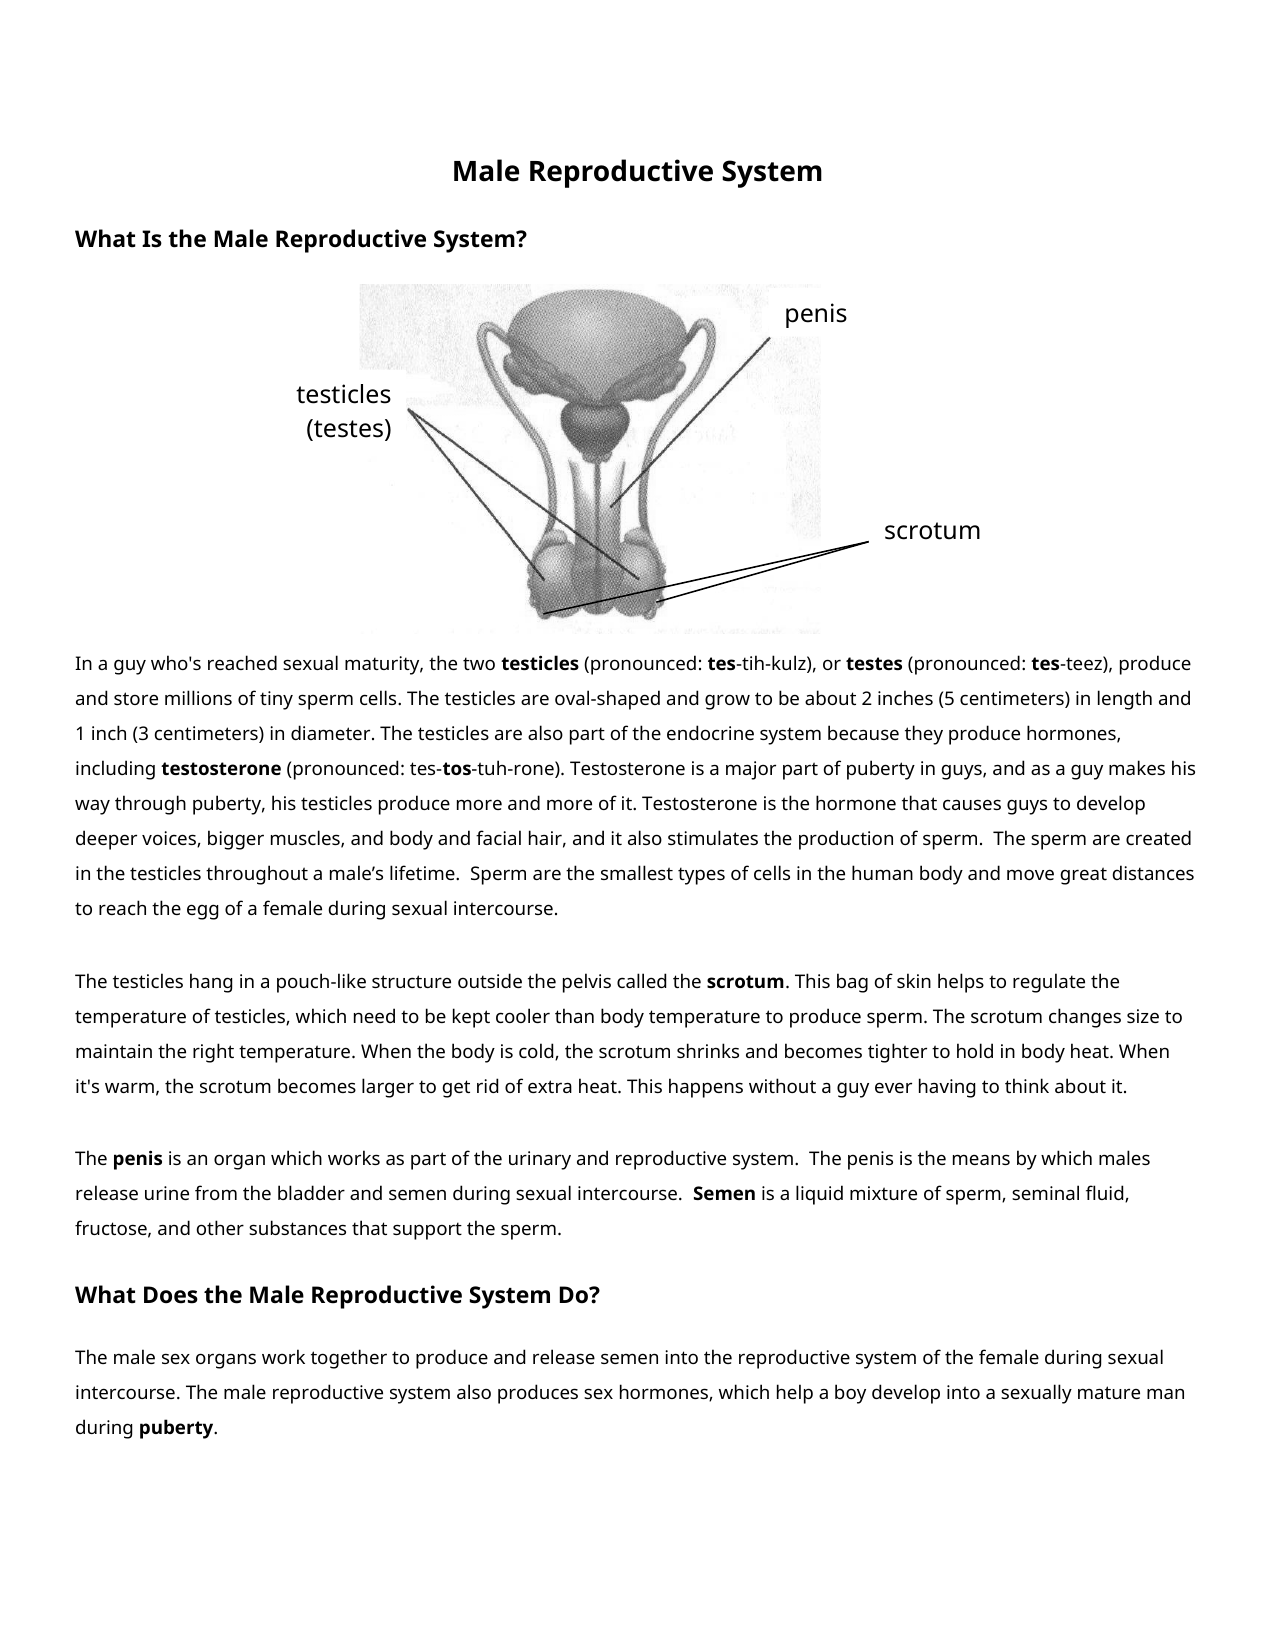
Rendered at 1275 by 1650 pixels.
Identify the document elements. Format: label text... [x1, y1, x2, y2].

text The testicles hang in a pouch-like structure outside the pelvis called the scrotum. This bag of skin helps to regulate the temperature of testicles, which need to be kept cooler than body temperature to produce sperm. The scrotum changes size to maintain the right temperature. When the body is cold, the scrotum shrinks and becomes tighter to hold in body heat. When it's warm, the scrotum becomes larger to get rid of extra heat. This happens without a guy ever having to think about it. [75, 959, 1200, 1099]
text The male sex organs work together to produce and release semen into the reproductive system of the female during sexual intercourse. The male reproductive system also produces sex hormones, which help a boy develop into a sexually mature man during puberty. [75, 1335, 1200, 1440]
text Male Reproductive System [75, 152, 1200, 190]
text What Is the Male Reproductive System? [75, 222, 1200, 254]
text What Does the Male Reproductive System Do? [75, 1279, 1200, 1310]
text The penis is an organ which works as part of the urinary and reproductive system. The penis is the means by which males release urine from the bladder and semen during sexual intercourse. Semen is a liquid mixture of sperm, seminal fluid, fructose, and other substances that support the sperm. [75, 1136, 1200, 1241]
text In a guy who's reached sexual maturity, the two testicles (pronounced: tes-tih-kulz), or testes (pronounced: tes-teez), produce and store millions of tiny sperm cells. The testicles are oval-shaped and grow to be about 2 inches (5 centimeters) in length and 1 inch (3 centimeters) in diameter. The testicles are also part of the endocrine system because they produce hormones, including testosterone (pronounced: tes-tos-tuh-rone). Testosterone is a major part of puberty in guys, and as a guy makes his way through puberty, his testicles produce more and more of it. Testosterone is the hormone that causes guys to develop deeper voices, bigger muscles, and body and facial hair, and it also stimulates the production of sperm. The sperm are created in the testicles throughout a male’s lifetime. Sperm are the smallest types of cells in the human body and move great distances to reach the egg of a female during sexual intercourse. [75, 641, 1200, 921]
